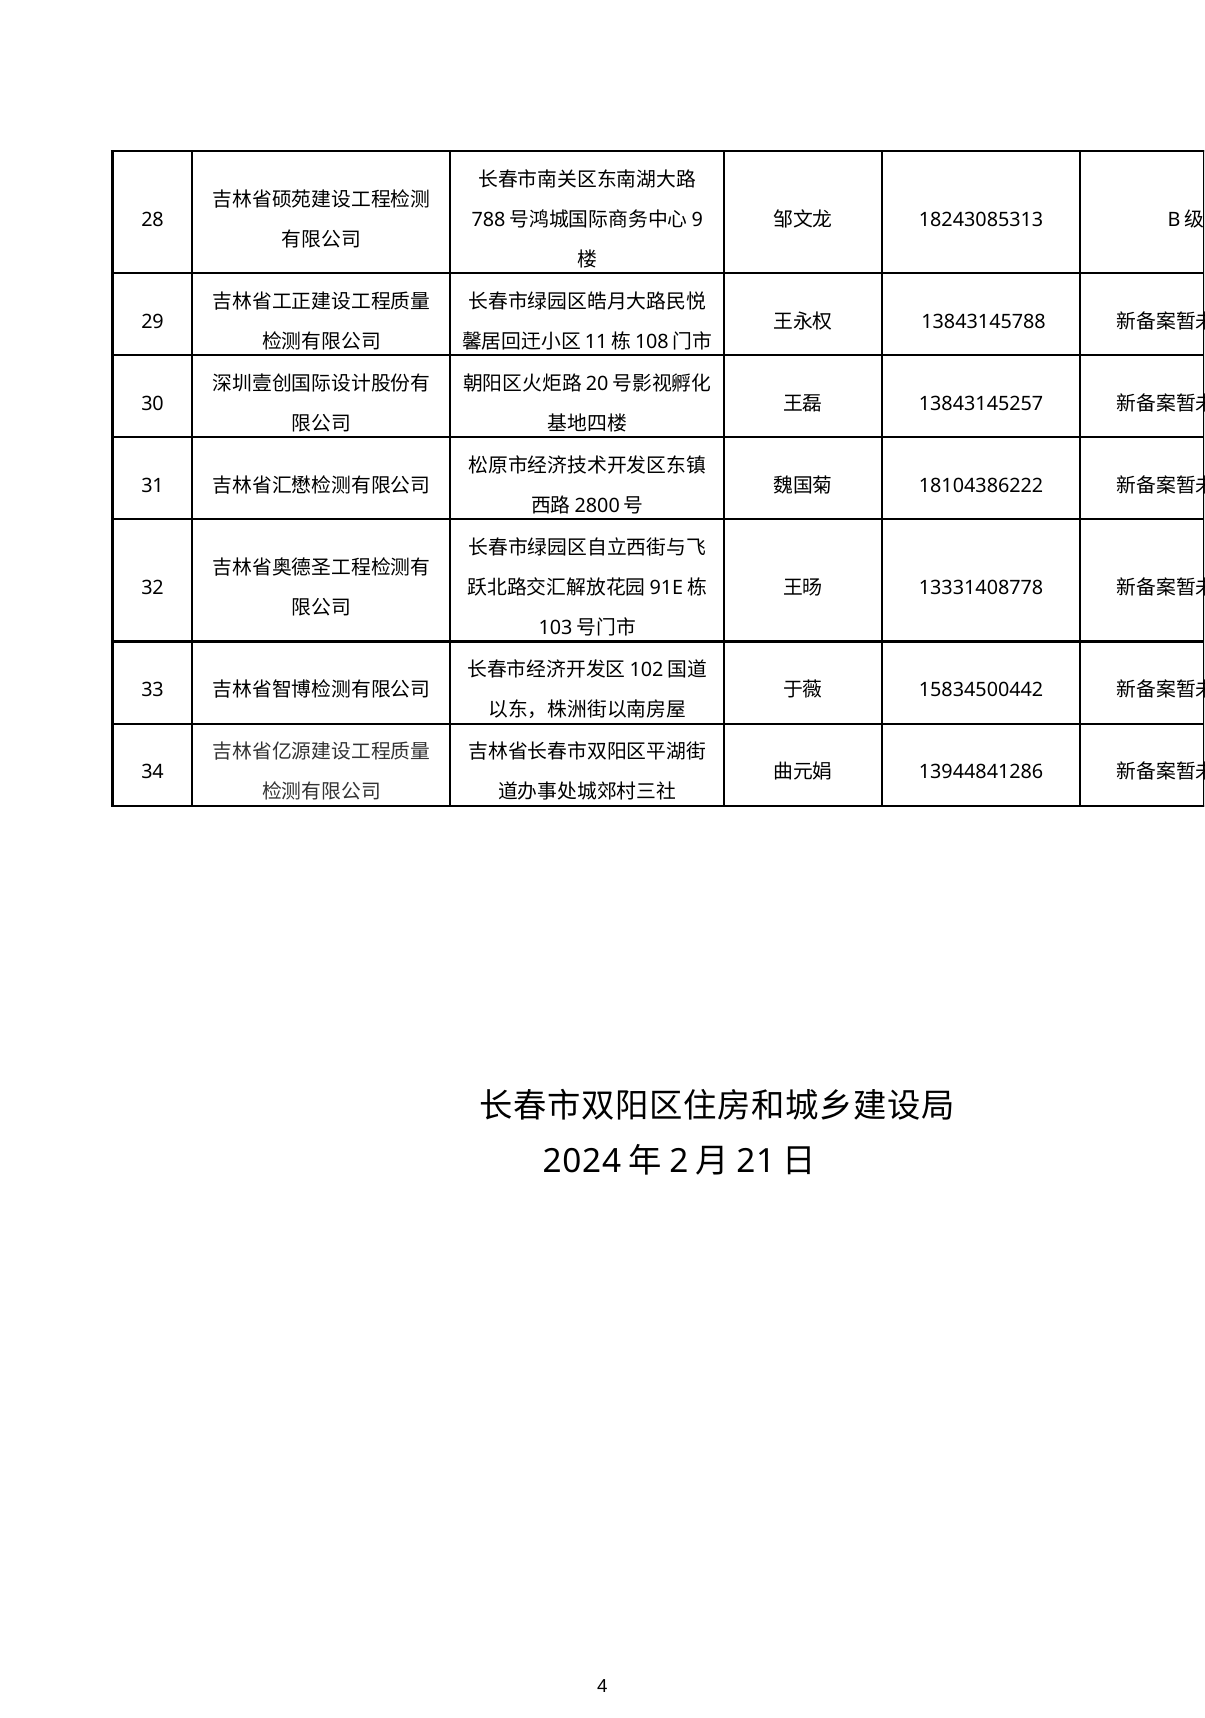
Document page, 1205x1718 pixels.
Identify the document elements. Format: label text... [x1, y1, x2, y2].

table_cell 28 [114, 152, 191, 272]
table_cell B级 [1081, 152, 1203, 272]
table_cell 新备案暂未评价 [1081, 438, 1203, 518]
table_cell 朝阳区火炬路20号影视孵化基地四楼 [451, 356, 723, 436]
table_cell 29 [114, 274, 191, 354]
text 长春市双阳区住房和城乡建设局 [112, 1083, 955, 1127]
table_cell 于薇 [725, 643, 881, 722]
table_cell 15834500442 [883, 643, 1079, 722]
table_cell 魏国菊 [725, 438, 881, 518]
table_cell 吉林省汇懋检测有限公司 [193, 438, 449, 518]
table_cell 吉林省硕苑建设工程检测有限公司 [193, 152, 449, 272]
table_cell 松原市经济技术开发区东镇西路2800号 [451, 438, 723, 518]
table_cell 34 [114, 725, 191, 804]
table_cell 吉林省奥德圣工程检测有限公司 [193, 520, 449, 640]
table_cell 新备案暂未评价 [1081, 725, 1203, 804]
table_cell 吉林省亿源建设工程质量检测有限公司 [193, 725, 449, 804]
table_cell 长春市经济开发区102国道以东，株洲街以南房屋 [451, 643, 723, 722]
table_cell 王磊 [725, 356, 881, 436]
table_cell 深圳壹创国际设计股份有限公司 [193, 356, 449, 436]
table_cell 13944841286 [883, 725, 1079, 804]
table_cell 13843145788 [883, 274, 1079, 354]
table_cell 吉林省长春市双阳区平湖街道办事处城郊村三社 [451, 725, 723, 804]
table_cell 13331408778 [883, 520, 1079, 640]
table_cell 邹文龙 [725, 152, 881, 272]
table_cell 新备案暂未评价 [1081, 520, 1203, 640]
table_cell 32 [114, 520, 191, 640]
table_cell 新备案暂未评价 [1081, 274, 1203, 354]
table_cell 33 [114, 643, 191, 722]
table_cell 王旸 [725, 520, 881, 640]
table_cell 曲元娟 [725, 725, 881, 804]
table_cell 长春市绿园区自立西街与飞跃北路交汇解放花园91E栋103号门市 [451, 520, 723, 640]
table_cell 18104386222 [883, 438, 1079, 518]
table_cell 吉林省工正建设工程质量检测有限公司 [193, 274, 449, 354]
table_cell 王永权 [725, 274, 881, 354]
text 2024年2月21日 [112, 1138, 1092, 1182]
table_cell 30 [114, 356, 191, 436]
table_cell 18243085313 [883, 152, 1079, 272]
table_cell 新备案暂未评价 [1081, 643, 1203, 722]
table_cell 13843145257 [883, 356, 1079, 436]
table_cell 吉林省智博检测有限公司 [193, 643, 449, 722]
table_cell 31 [114, 438, 191, 518]
table_cell 新备案暂未评价 [1081, 356, 1203, 436]
table_cell 长春市绿园区皓月大路民悦馨居回迀小区11栋108门市 [451, 274, 723, 354]
table_cell 长春市南关区东南湖大路788号鸿城国际商务中心9楼 [451, 152, 723, 272]
